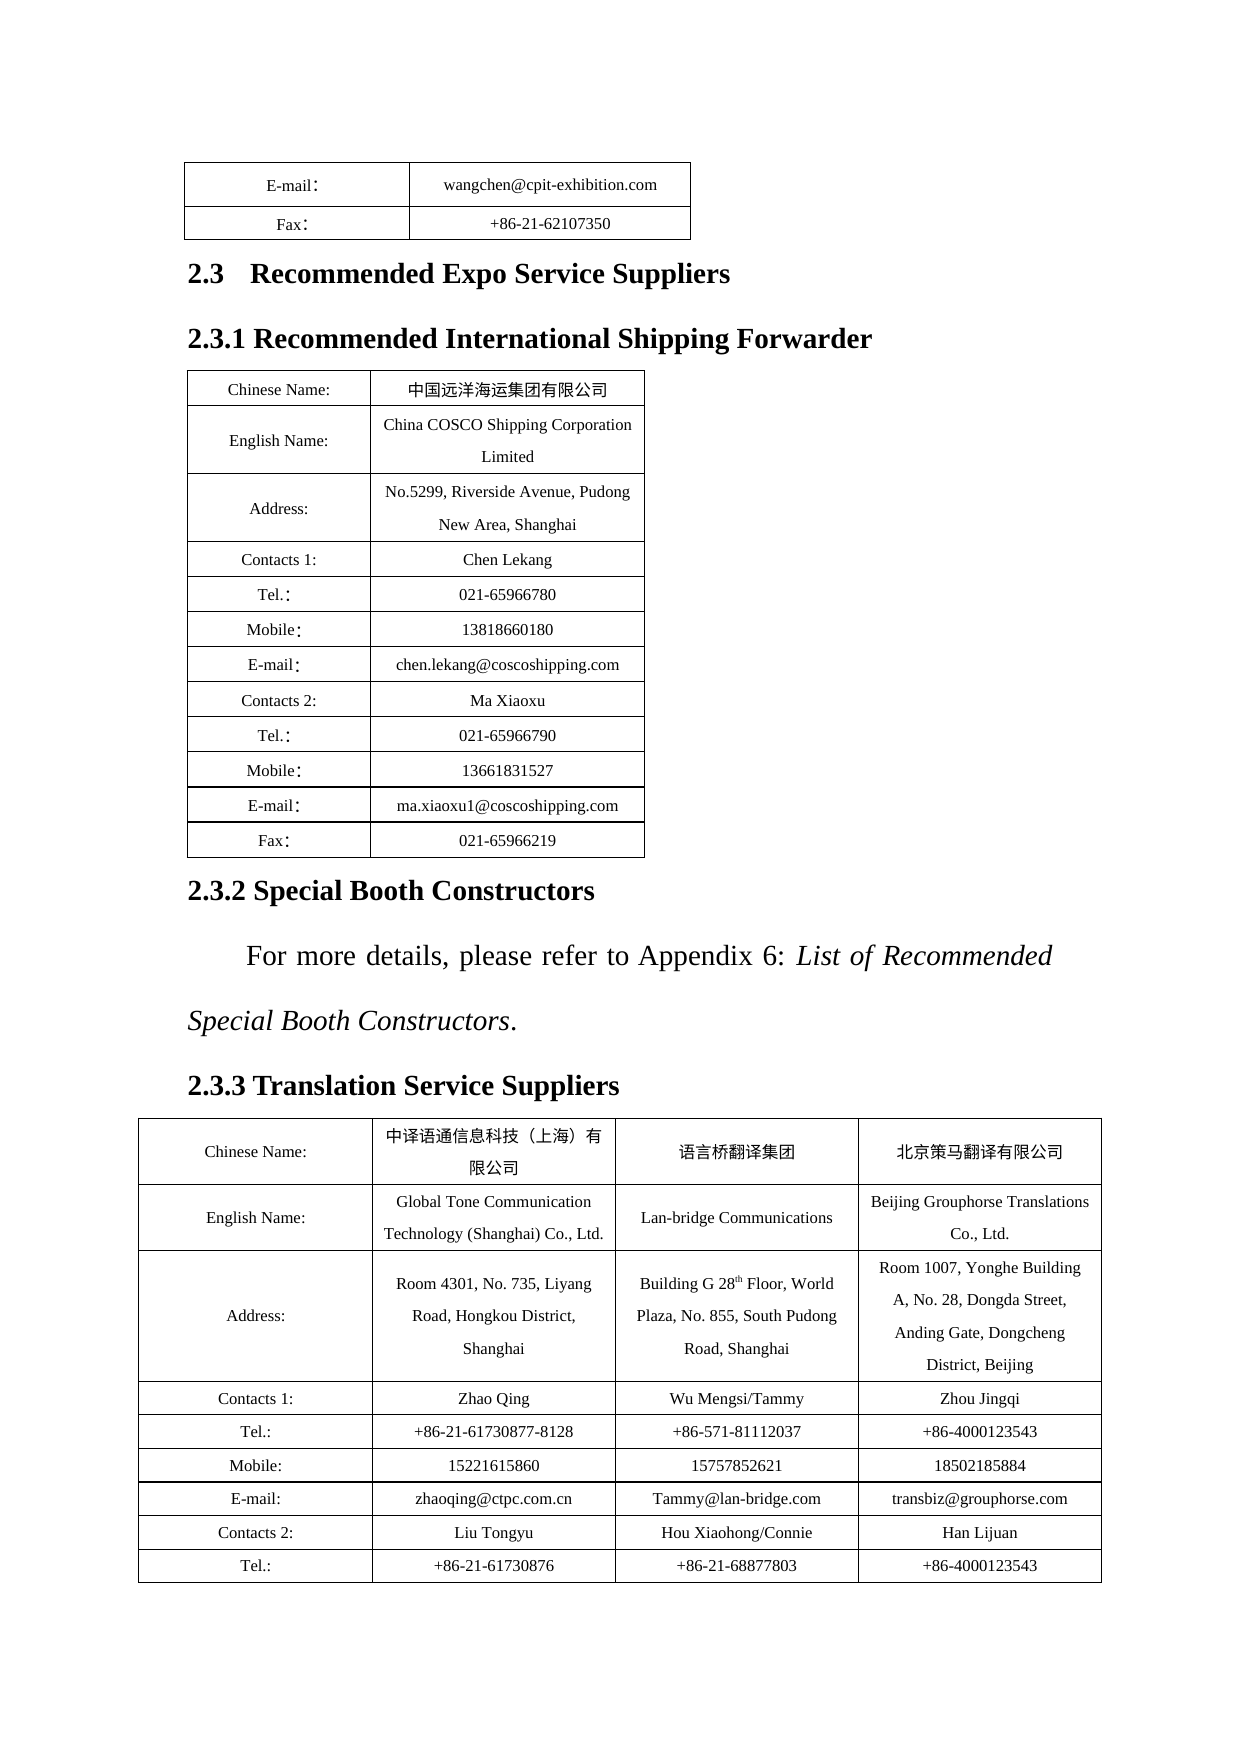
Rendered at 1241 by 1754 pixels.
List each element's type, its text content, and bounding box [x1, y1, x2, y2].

table_cell 13818660180 [371, 612, 644, 646]
table_cell Tel.： [188, 717, 370, 751]
table_cell Chen Lekang [371, 542, 644, 576]
table_cell E-mail： [185, 163, 409, 206]
table_cell 15757852621 [616, 1449, 858, 1481]
table_header 语言桥翻译集团 [616, 1119, 858, 1184]
table_cell E-mail: [139, 1483, 372, 1515]
table_cell Mobile： [188, 612, 370, 646]
table_cell Mobile： [188, 752, 370, 786]
table_cell Fax： [188, 823, 370, 857]
table_cell Tel.: [139, 1415, 372, 1448]
table_cell Tammy@lan-bridge.com [616, 1483, 858, 1515]
table_cell Tel.: [139, 1550, 372, 1582]
table_header 中国远洋海运集团有限公司 [371, 371, 644, 405]
table_cell +86-21-68877803 [616, 1550, 858, 1582]
table_cell Mobile: [139, 1449, 372, 1481]
table_cell Zhao Qing [373, 1382, 615, 1414]
table_cell Address: [188, 474, 370, 541]
table_cell +86-4000123543 [859, 1550, 1101, 1582]
table_cell Hou Xiaohong/Connie [616, 1516, 858, 1548]
text 2.3.1 Recommended International Shipping Forwarder [187, 305, 1053, 370]
table_header 北京策马翻译有限公司 [859, 1119, 1101, 1184]
table_cell 15221615860 [373, 1449, 615, 1481]
table_cell zhaoqing@ctpc.com.cn [373, 1483, 615, 1515]
table_cell +86-4000123543 [859, 1415, 1101, 1448]
table_cell Building G 28th Floor, World Plaza, No. 855, South Pudong Road, Shanghai [616, 1251, 858, 1381]
text For more details, please refer to Appendix 6: List of Recommended Special Booth Constructors. [187, 923, 1053, 1053]
table_cell 021-65966780 [371, 577, 644, 611]
table_cell China COSCO Shipping Corporation Limited [371, 406, 644, 473]
table_cell Address: [139, 1251, 372, 1381]
table_cell Han Lijuan [859, 1516, 1101, 1548]
table_cell Contacts 1: [188, 542, 370, 576]
table_cell Zhou Jingqi [859, 1382, 1101, 1414]
table_cell E-mail： [188, 647, 370, 681]
table_cell +86-21-62107350 [410, 207, 690, 239]
table_cell Ma Xiaoxu [371, 682, 644, 716]
table_cell Liu Tongyu [373, 1516, 615, 1548]
table_cell +86-21-61730877-8128 [373, 1415, 615, 1448]
table_cell Contacts 2: [188, 682, 370, 716]
table_cell Contacts 2: [139, 1516, 372, 1548]
table_cell E-mail： [188, 788, 370, 821]
list Recommended Expo Service Suppliers [187, 240, 1053, 305]
table_cell Wu Mengsi/Tammy [616, 1382, 858, 1414]
table_cell +86-571-81112037 [616, 1415, 858, 1448]
table_cell wangchen@cpit-exhibition.com [410, 163, 690, 206]
table_header 中译语通信息科技（上海）有限公司 [373, 1119, 615, 1184]
table_cell English Name: [139, 1185, 372, 1250]
table_cell 021-65966219 [371, 823, 644, 857]
table_cell Contacts 1: [139, 1382, 372, 1414]
table_cell Global Tone Communication Technology (Shanghai) Co., Ltd. [373, 1185, 615, 1250]
table_cell transbiz@grouphorse.com [859, 1483, 1101, 1515]
table_cell Lan-bridge Communications [616, 1185, 858, 1250]
table_cell 021-65966790 [371, 717, 644, 751]
table_cell 18502185884 [859, 1449, 1101, 1481]
table_cell Beijing Grouphorse Translations Co., Ltd. [859, 1185, 1101, 1250]
table_cell Room 4301, No. 735, Liyang Road, Hongkou District, Shanghai [373, 1251, 615, 1381]
table_cell Tel.： [188, 577, 370, 611]
table_cell English Name: [188, 406, 370, 473]
table_cell ma.xiaoxu1@coscoshipping.com [371, 788, 644, 821]
table_cell chen.lekang@coscoshipping.com [371, 647, 644, 681]
table_cell No.5299, Riverside Avenue, Pudong New Area, Shanghai [371, 474, 644, 541]
table_cell +86-21-61730876 [373, 1550, 615, 1582]
table_cell 13661831527 [371, 752, 644, 786]
text 2.3.2 Special Booth Constructors [187, 858, 1053, 923]
table_header Chinese Name: [139, 1119, 372, 1184]
text 2.3.3 Translation Service Suppliers [187, 1053, 1053, 1118]
table_header Chinese Name: [188, 371, 370, 405]
table_cell Fax： [185, 207, 409, 239]
table_cell Room 1007, Yonghe Building A, No. 28, Dongda Street, Anding Gate, Dongcheng District, Beijing [859, 1251, 1101, 1381]
